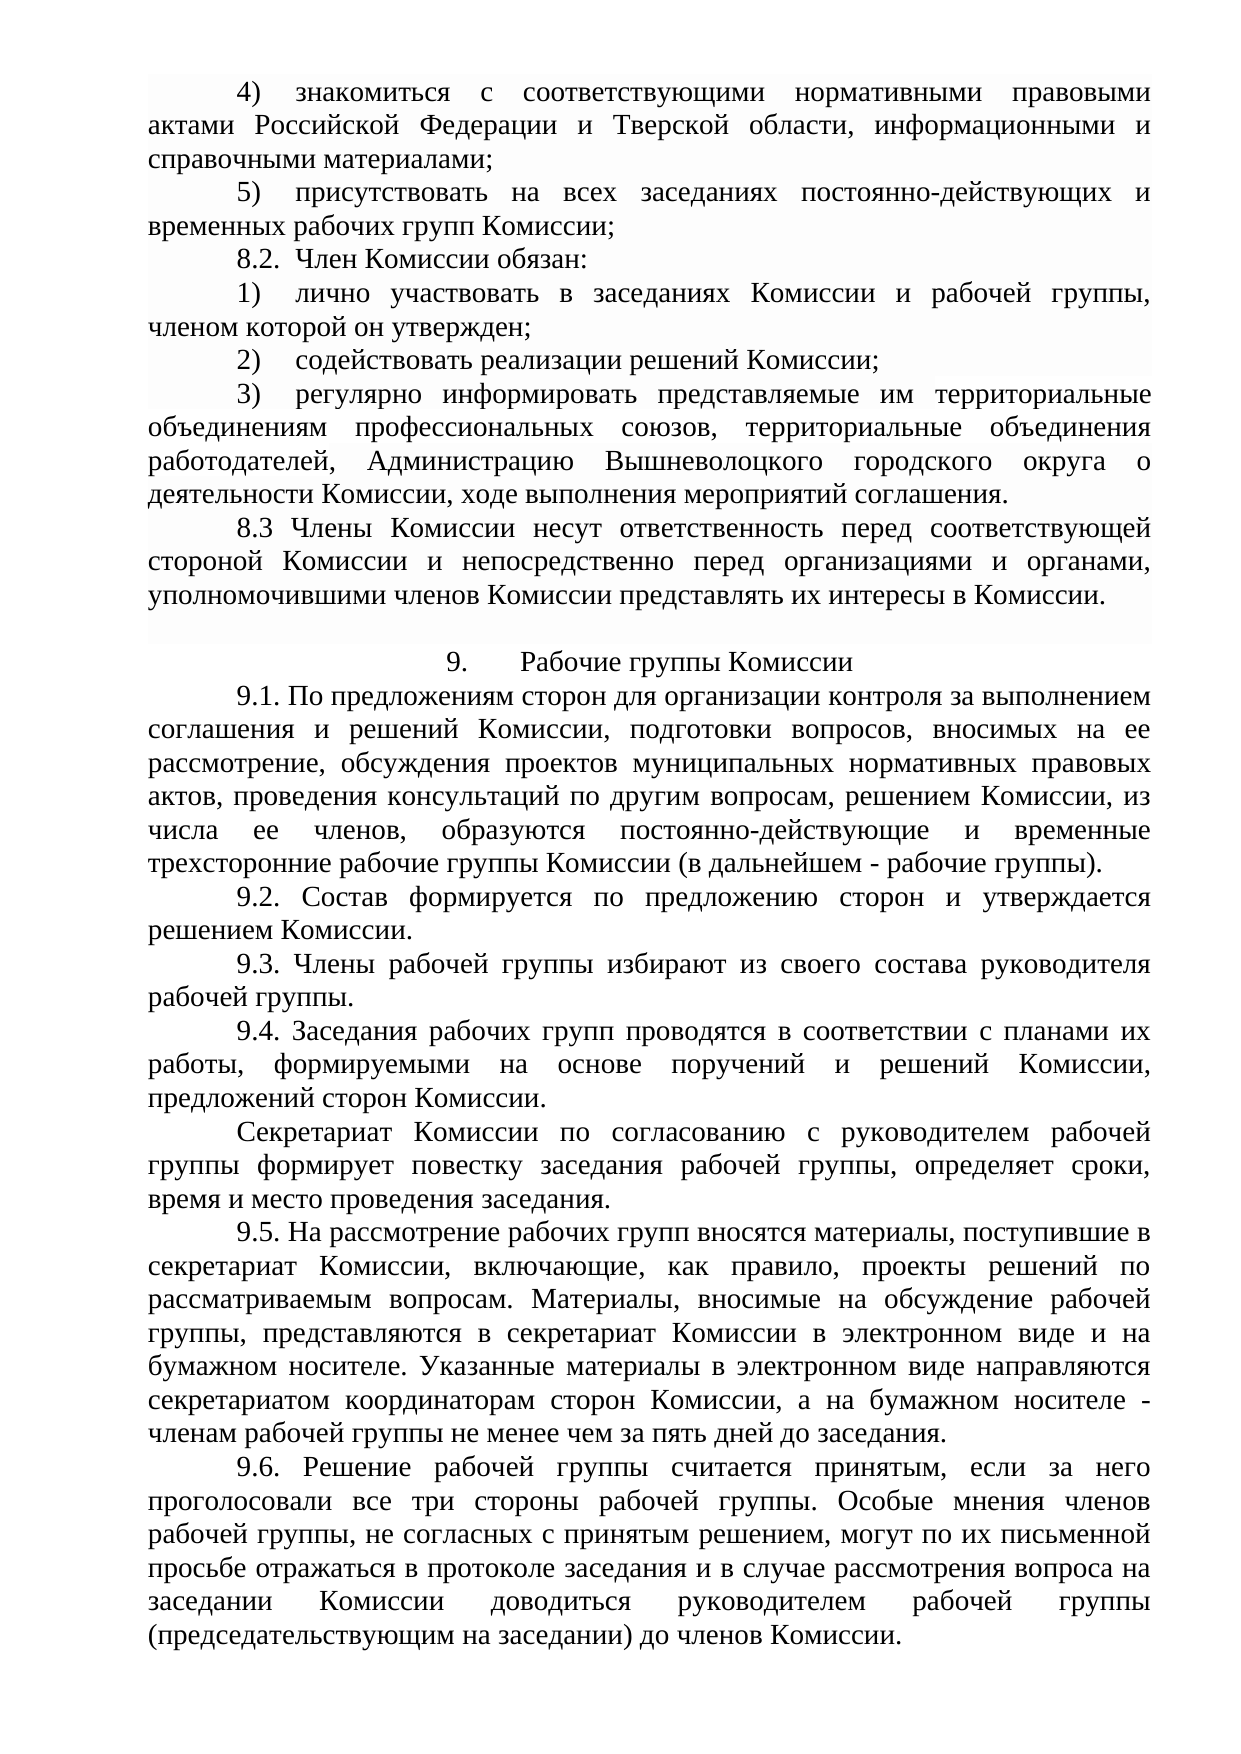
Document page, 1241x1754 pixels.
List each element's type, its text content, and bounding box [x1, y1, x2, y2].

text 9.3. Члены рабочей группы избирают из своего состава руководителя рабочей группы. [148, 946, 1152, 1013]
text 9.6. Решение рабочей группы считается принятым, если за него проголосовали все три стороны рабочей группы. Особые мнения членов рабочей группы, не согласных с принятым решением, могут по их письменной просьбе отражаться в протоколе заседания и в случае рассмотрения вопроса на заседании Комиссии доводиться руководителем рабочей группы (председательствующим на заседании) до членов Комиссии. [148, 1449, 1152, 1650]
text 9.4. Заседания рабочих групп проводятся в соответствии с планами их работы, формируемыми на основе поручений и решений Комиссии, предложений сторон Комиссии. [148, 1013, 1152, 1114]
text 9.5. На рассмотрение рабочих групп вносятся материалы, поступившие в секретариат Комиссии, включающие, как правило, проекты решений по рассматриваемым вопросам. Материалы, вносимые на обсуждение рабочей группы, представляются в секретариат Комиссии в электронном виде и на бумажном носителе. Указанные материалы в электронном виде направляются секретариатом координаторам сторон Комиссии, а на бумажном носителе - членам рабочей группы не менее чем за пять дней до заседания. [148, 1214, 1152, 1449]
text 9.1. По предложениям сторон для организации контроля за выполнением соглашения и решений Комиссии, подготовки вопросов, вносимых на ее рассмотрение, обсуждения проектов муниципальных нормативных правовых актов, проведения консультаций по другим вопросам, решением Комиссии, из числа ее членов, образуются постоянно-действующие и временные трехсторонние рабочие группы Комиссии (в дальнейшем - рабочие группы). [148, 678, 1152, 879]
list присутствовать на всех заседаниях постоянно-действующих и временных рабочих групп Комиссии; [148, 174, 1152, 242]
text Секретариат Комиссии по согласованию с руководителем рабочей группы формирует повестку заседания рабочей группы, определяет сроки, время и место проведения заседания. [148, 1114, 1152, 1214]
list регулярно информировать представляемые им территориальные объединениям профессиональных союзов, территориальные объединения работодателей, Администрацию Вышневолоцкого городского округа о деятельности Комиссии, ходе выполнения мероприятий соглашения. [148, 376, 935, 409]
list лично участвовать в заседаниях Комиссии и рабочей группы, членом которой он утвержден; [148, 275, 1152, 342]
text 9.2. Состав формируется по предложению сторон и утверждается решением Комиссии. [148, 879, 1152, 946]
list регулярно информировать представляемые им территориальные объединениям профессиональных союзов, территориальные объединения работодателей, Администрацию Вышневолоцкого городского округа о деятельности Комиссии, ходе выполнения мероприятий соглашения. [148, 443, 1152, 510]
list Рабочие группы Комиссии [148, 644, 1152, 678]
list содействовать реализации решений Комиссии; [148, 342, 1152, 376]
list знакомиться с соответствующими нормативными правовыми актами Российской Федерации и Тверской области, информационными и справочными материалами; [148, 74, 1152, 174]
text 8.3 Члены Комиссии несут ответственность перед соответствующей стороной Комиссии и непосредственно перед организациями и органами, уполномочившими членов Комиссии представлять их интересы в Комиссии. [148, 510, 1152, 611]
list Член Комиссии обязан: [148, 242, 1152, 275]
